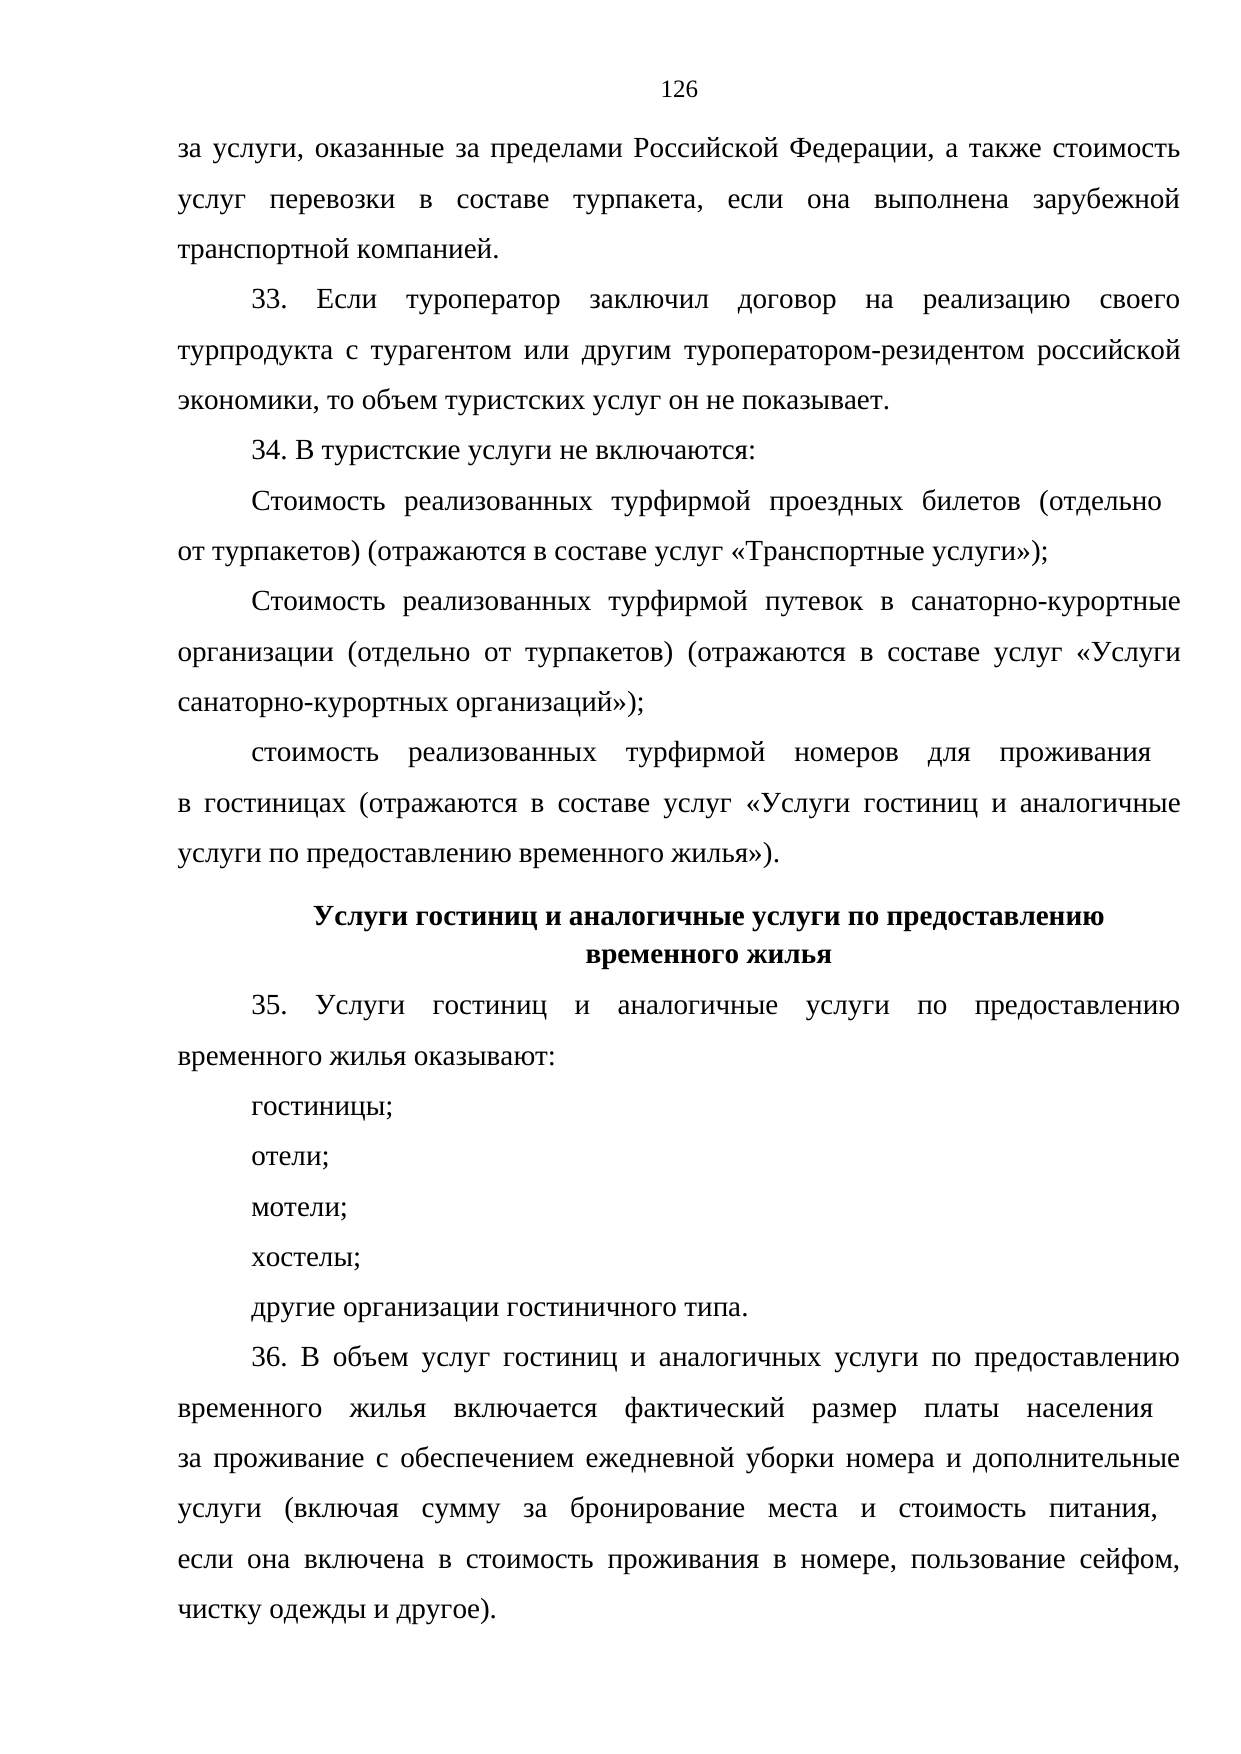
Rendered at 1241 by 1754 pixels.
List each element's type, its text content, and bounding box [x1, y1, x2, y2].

text 33. Если туроператор заключил договор на реализацию своего турпродукта с турагентом или другим туроператором-резидентом российской экономики, то объем туристских услуг он не показывает. [177, 282, 1181, 416]
text стоимость реализованных турфирмой номеров для проживания в гостиницах (отражаются в составе услуг «Услуги гостиниц и аналогичные услуги по предоставлению временного жилья»). [177, 734, 1181, 868]
text 36. В объем услуг гостиниц и аналогичных услуги по предоставлению временного жилья включается фактический размер платы населения за проживание с обеспечением ежедневной уборки номера и дополнительные услуги (включая сумму за бронирование места и стоимость питания, если она включена в стоимость проживания в номере, пользование сейфом, чистку одежды и другое). [177, 1339, 1181, 1625]
text отели; [177, 1138, 1181, 1172]
text Услуги гостиниц и аналогичные услуги по предоставлению временного жилья [236, 898, 1181, 970]
text хостелы; [177, 1239, 1181, 1272]
text 35. Услуги гостиниц и аналогичные услуги по предоставлению временного жилья оказывают: [177, 987, 1181, 1071]
text гостиницы; [177, 1088, 1181, 1122]
text мотели; [177, 1189, 1181, 1222]
text другие организации гостиничного типа. [177, 1289, 1181, 1323]
text Стоимость реализованных турфирмой проездных билетов (отдельно от турпакетов) (отражаются в составе услуг «Транспортные услуги»); [177, 483, 1181, 567]
text Стоимость реализованных турфирмой путевок в санаторно-курортные организации (отдельно от турпакетов) (отражаются в составе услуг «Услуги санаторно-курортных организаций»); [177, 583, 1181, 718]
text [177, 131, 1181, 265]
text 34. В туристские услуги не включаются: [177, 432, 1181, 466]
